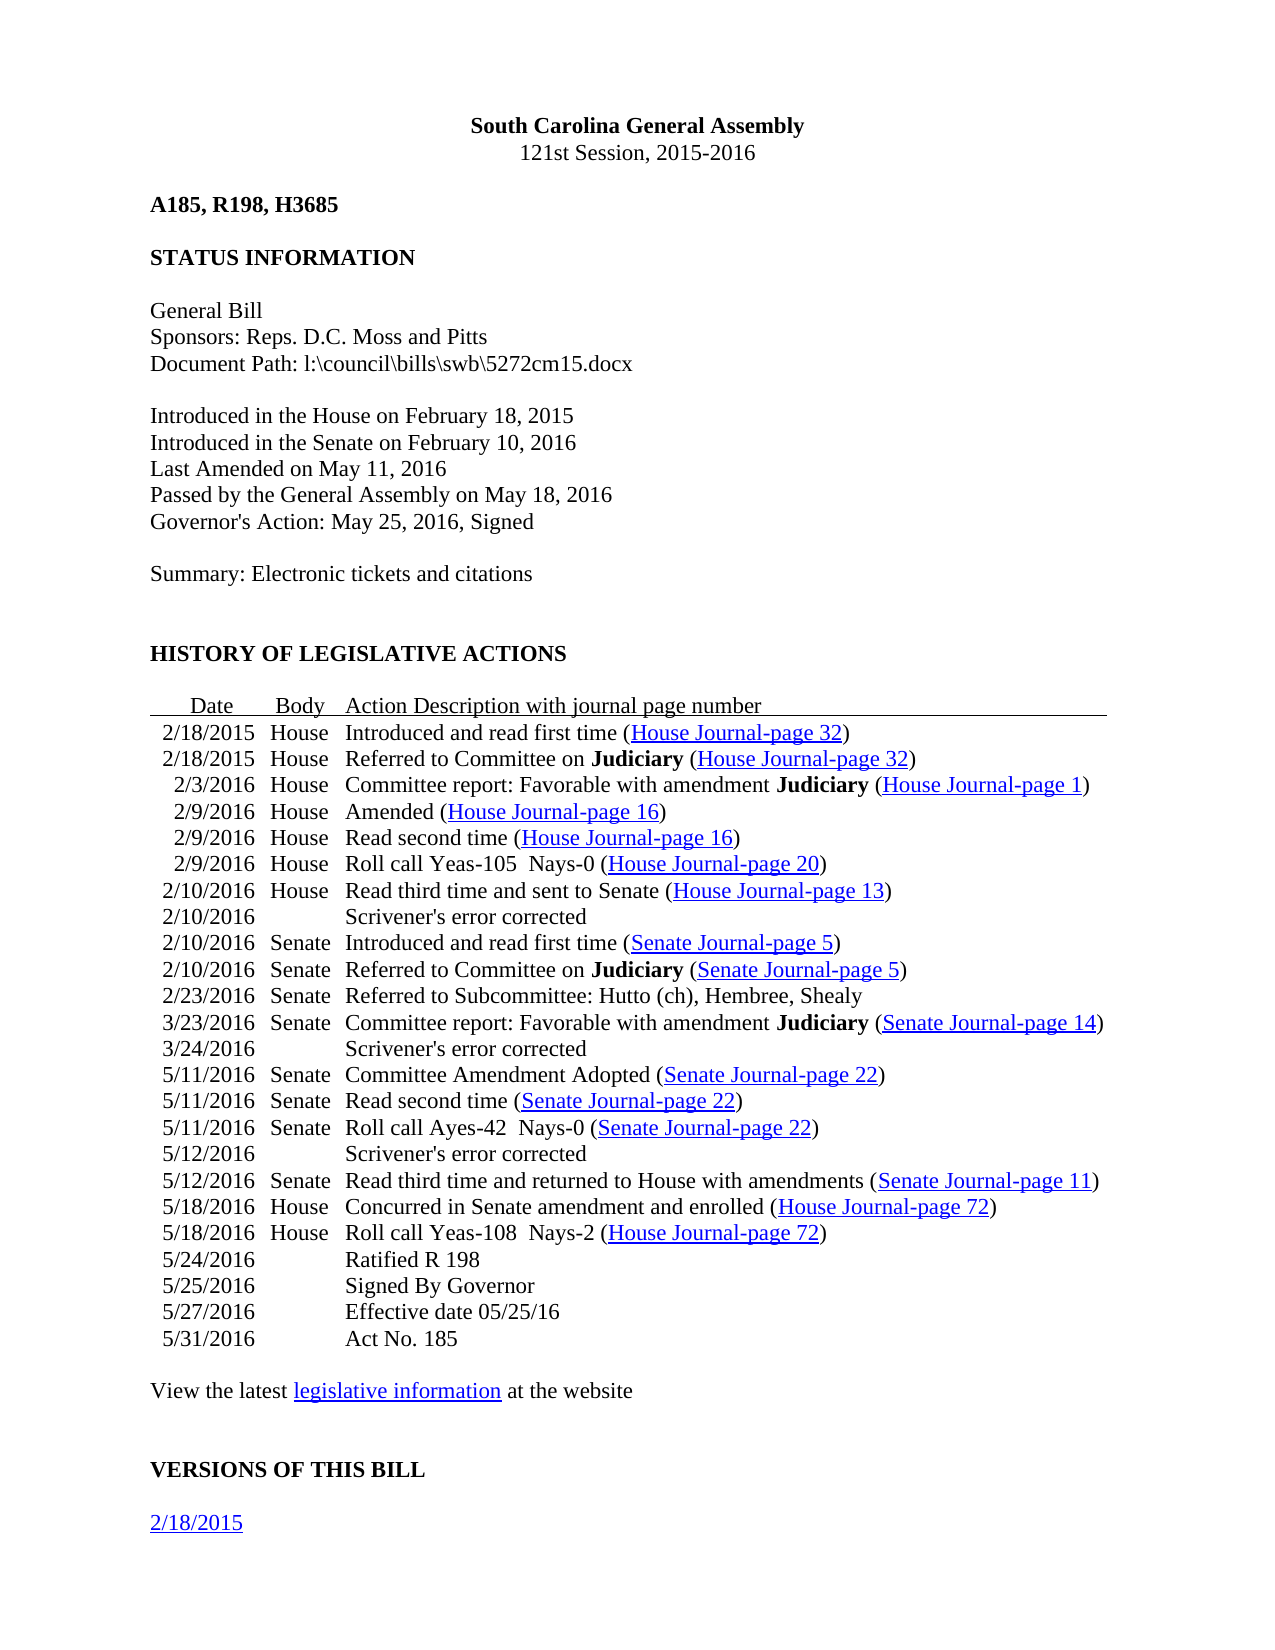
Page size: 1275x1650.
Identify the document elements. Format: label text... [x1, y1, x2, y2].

text Last Amended on May 11, 2016 [150, 455, 1125, 481]
text 5/18/2016 House Concurred in Senate amendment and enrolled (House Journal-page 72) [150, 1193, 1125, 1219]
text 2/23/2016 Senate Referred to Subcommittee: Hutto (ch), Hembree, Shealy [150, 982, 1125, 1008]
text 5/11/2016 Senate Read second time (Senate Journal-page 22) [150, 1088, 1125, 1114]
text Document Path: l:\council\bills\swb\5272cm15.docx [150, 350, 1125, 376]
text Summary: Electronic tickets and citations [150, 561, 1125, 587]
text 5/25/2016 Signed By Governor [150, 1272, 1125, 1298]
text Date Body Action Description with journal page number [150, 692, 1125, 719]
text 2/10/2016 Senate Introduced and read first time (Senate Journal-page 5) [150, 929, 1125, 956]
text VERSIONS OF THIS BILL [150, 1457, 1125, 1483]
text 5/11/2016 Senate Committee Amendment Adopted (Senate Journal-page 22) [150, 1061, 1125, 1088]
text General Bill [150, 297, 1125, 323]
text HISTORY OF LEGISLATIVE ACTIONS [150, 639, 1125, 666]
text 3/23/2016 Senate Committee report: Favorable with amendment Judiciary (Senate Journal-page 14) [150, 1008, 1125, 1035]
text 5/18/2016 House Roll call Yeas-108 Nays-2 (House Journal-page 72) [150, 1219, 1125, 1246]
text 5/12/2016 Scrivener's error corrected [150, 1140, 1125, 1167]
text 2/18/2015 House Referred to Committee on Judiciary (House Journal-page 32) [150, 745, 1125, 771]
text Sponsors: Reps. D.C. Moss and Pitts [150, 323, 1125, 350]
text Introduced in the Senate on February 10, 2016 [150, 429, 1125, 455]
text 2/9/2016 House Read second time (House Journal-page 16) [150, 824, 1125, 850]
text STATUS INFORMATION [150, 244, 1125, 271]
text 2/9/2016 House Amended (House Journal-page 16) [150, 798, 1125, 824]
text 2/10/2016 House Read third time and sent to Senate (House Journal-page 13) [150, 877, 1125, 903]
text 2/18/2015 House Introduced and read first time (House Journal-page 32) [150, 719, 1125, 745]
text Passed by the General Assembly on May 18, 2016 [150, 481, 1125, 508]
text 5/11/2016 Senate Roll call Ayes-42 Nays-0 (Senate Journal-page 22) [150, 1114, 1125, 1140]
text 5/31/2016 Act No. 185 [150, 1325, 1125, 1351]
text 121st Session, 2015-2016 [150, 139, 1125, 165]
text 5/12/2016 Senate Read third time and returned to House with amendments (Senate Journal-page 11) [150, 1167, 1125, 1193]
text South Carolina General Assembly [150, 112, 1125, 139]
text A185, R198, H3685 [150, 192, 1125, 218]
text 5/27/2016 Effective date 05/25/16 [150, 1298, 1125, 1325]
text 2/3/2016 House Committee report: Favorable with amendment Judiciary (House Journal-page 1) [150, 771, 1125, 798]
text Introduced in the House on February 18, 2015 [150, 402, 1125, 429]
text View the latest legislative information at the website [150, 1377, 1125, 1404]
text 3/24/2016 Scrivener's error corrected [150, 1035, 1125, 1061]
text Governor's Action: May 25, 2016, Signed [150, 508, 1125, 534]
text 2/10/2016 Scrivener's error corrected [150, 903, 1125, 929]
text 2/9/2016 House Roll call Yeas-105 Nays-0 (House Journal-page 20) [150, 850, 1125, 877]
text 2/18/2015 [150, 1509, 1125, 1536]
text 2/10/2016 Senate Referred to Committee on Judiciary (Senate Journal-page 5) [150, 956, 1125, 982]
text 5/24/2016 Ratified R 198 [150, 1246, 1125, 1272]
